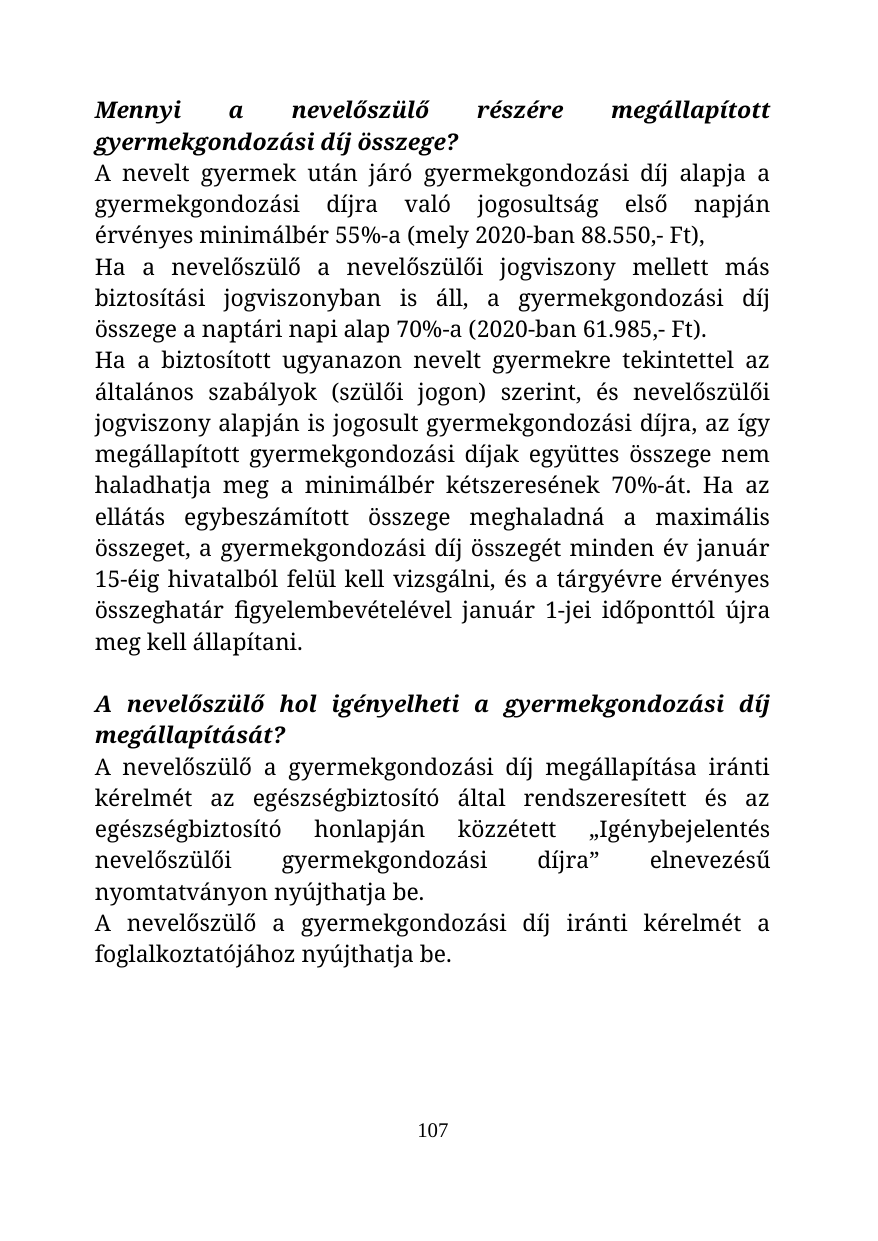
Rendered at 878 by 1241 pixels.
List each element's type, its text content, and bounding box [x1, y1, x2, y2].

text A nevelt gyermek után járó gyermekgondozási díj alapja a gyermekgondozási díjra való jogosultság első napján érvényes minimálbér 55%-a (mely 2020-ban 88.550,- Ft), [94, 157, 771, 251]
text A nevelőszülő hol igényelheti a gyermekgondozási díj megállapítását? [94, 688, 771, 751]
text Ha a nevelőszülő a nevelőszülői jogviszony mellett más biztosítási jogviszonyban is áll, a gyermekgondozási díj összege a naptári napi alap 70%-a (2020-ban 61.985,- Ft). [94, 251, 771, 344]
text Mennyi a nevelőszülő részére megállapított gyermekgondozási díj összege? [94, 94, 771, 157]
text A nevelőszülő a gyermekgondozási díj megállapítása iránti kérelmét az egészségbiztosító által rendszeresített és az egészségbiztosító honlapján közzétett „Igénybejelentés nevelőszülői gyermekgondozási díjra” elnevezésű nyomtatványon nyújthatja be. [94, 751, 771, 907]
text A nevelőszülő a gyermekgondozási díj iránti kérelmét a foglalkoztatójához nyújthatja be. [94, 907, 771, 969]
text Ha a biztosított ugyanazon nevelt gyermekre tekintettel az általános szabályok (szülői jogon) szerint, és nevelőszülői jogviszony alapján is jogosult gyermekgondozási díjra, az így megállapított gyermekgondozási díjak együttes összege nem haladhatja meg a minimálbér kétszeresének 70%-át. Ha az ellátás egybeszámított összege meghaladná a maximális összeget, a gyermekgondozási díj összegét minden év január 15-éig hivatalból felül kell vizsgálni, és a tárgyévre érvényes összeghatár figyelembevételével január 1-jei időponttól újra meg kell állapítani. [94, 344, 771, 657]
